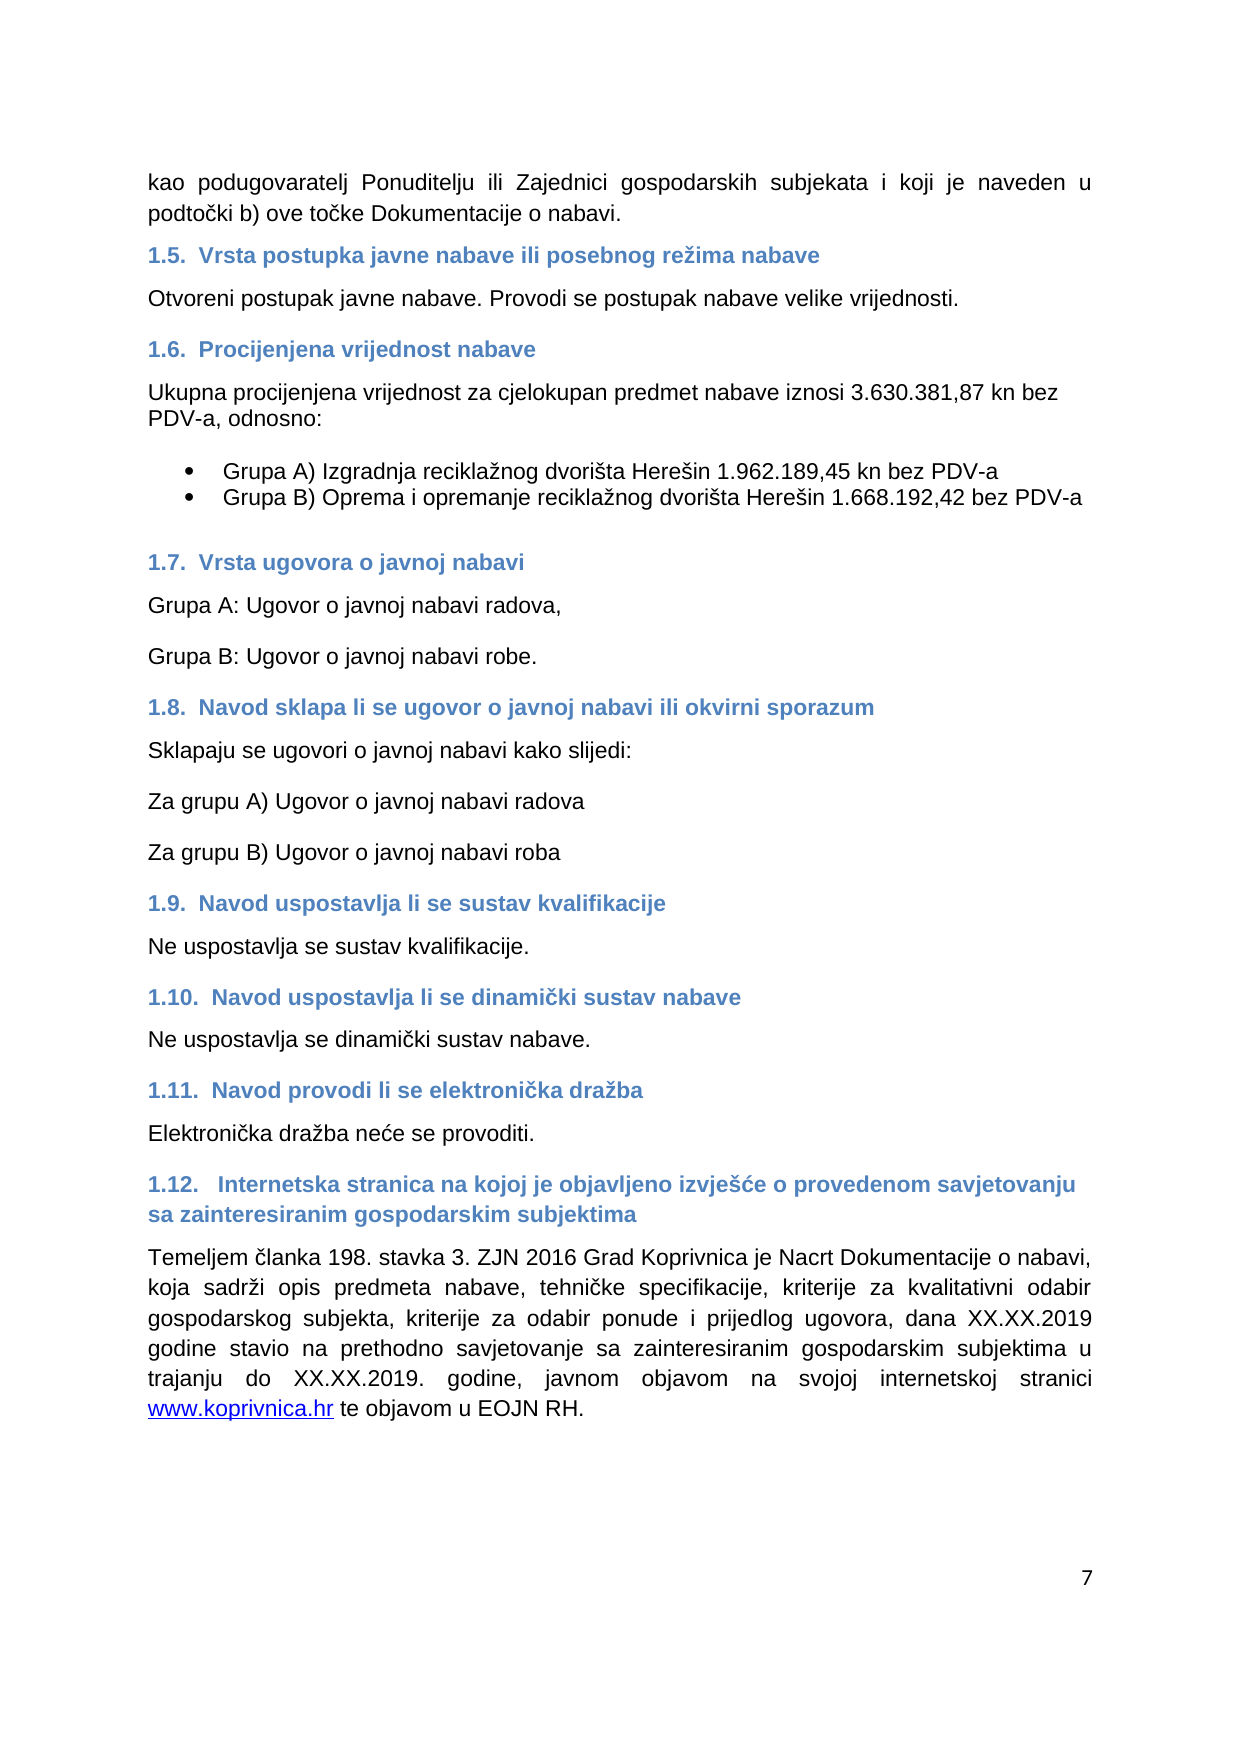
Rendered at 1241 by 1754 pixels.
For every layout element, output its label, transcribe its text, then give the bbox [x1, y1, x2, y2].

text Ukupna procijenjena vrijednost za cjelokupan predmet nabave iznosi 3.630.381,87 kn bez PDV-a, odnosno: [148, 379, 1092, 431]
text Temeljem članka 198. stavka 3. ZJN 2016 Grad Koprivnica je Nacrt Dokumentacije o nabavi, koja sadrži opis predmeta nabave, tehničke specifikacije, kriterije za kvalitativni odabir gospodarskog subjekta, kriterije za odabir ponude i prijedlog ugovora, dana XX.XX.2019 godine stavio na prethodno savjetovanje sa zainteresiranim gospodarskim subjektima u trajanju do XX.XX.2019. godine, javnom objavom na svojoj internetskoj stranici www.koprivnica.hr te objavom u EOJN RH. [148, 1244, 1092, 1422]
text Grupa A: Ugovor o javnoj nabavi radova, [148, 592, 1092, 618]
subtitle 1.6. Procijenjena vrijednost nabave [148, 336, 1092, 362]
text Ne uspostavlja se dinamički sustav nabave. [148, 1026, 1092, 1053]
subtitle 1.5. Vrsta postupka javne nabave ili posebnog režima nabave [148, 242, 1092, 269]
subtitle 1.10. Navod uspostavlja li se dinamički sustav nabave [148, 984, 1092, 1010]
subtitle 1.8. Navod sklapa li se ugovor o javnoj nabavi ili okvirni sporazum [148, 694, 1092, 721]
text Ne uspostavlja se sustav kvalifikacije. [148, 933, 1092, 959]
list Grupa B) Oprema i opremanje reciklažnog dvorišta Herešin 1.668.192,42 bez PDV-a [185, 484, 1092, 511]
text Otvoreni postupak javne nabave. Provodi se postupak nabave velike vrijednosti. [148, 285, 1092, 311]
text Sklapaju se ugovori o javnoj nabavi kako slijedi: [148, 737, 1092, 763]
text Grupa B: Ugovor o javnoj nabavi robe. [148, 643, 1092, 669]
text Za grupu B) Ugovor o javnoj nabavi roba [148, 839, 1092, 865]
list Grupa A) Izgradnja reciklažnog dvorišta Herešin 1.962.189,45 kn bez PDV-a [185, 458, 1092, 484]
text Za grupu A) Ugovor o javnoj nabavi radova [148, 788, 1092, 814]
subtitle 1.12. Internetska stranica na kojoj je objavljeno izvješće o provedenom savjetovanju sa zainteresiranim gospodarskim subjektima [148, 1171, 1092, 1228]
subtitle 1.9. Navod uspostavlja li se sustav kvalifikacije [148, 890, 1092, 916]
subtitle 1.7. Vrsta ugovora o javnoj nabavi [148, 549, 1092, 576]
text Elektronička dražba neće se provoditi. [148, 1120, 1092, 1147]
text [148, 169, 1092, 226]
subtitle 1.11. Navod provodi li se elektronička dražba [148, 1077, 1092, 1104]
